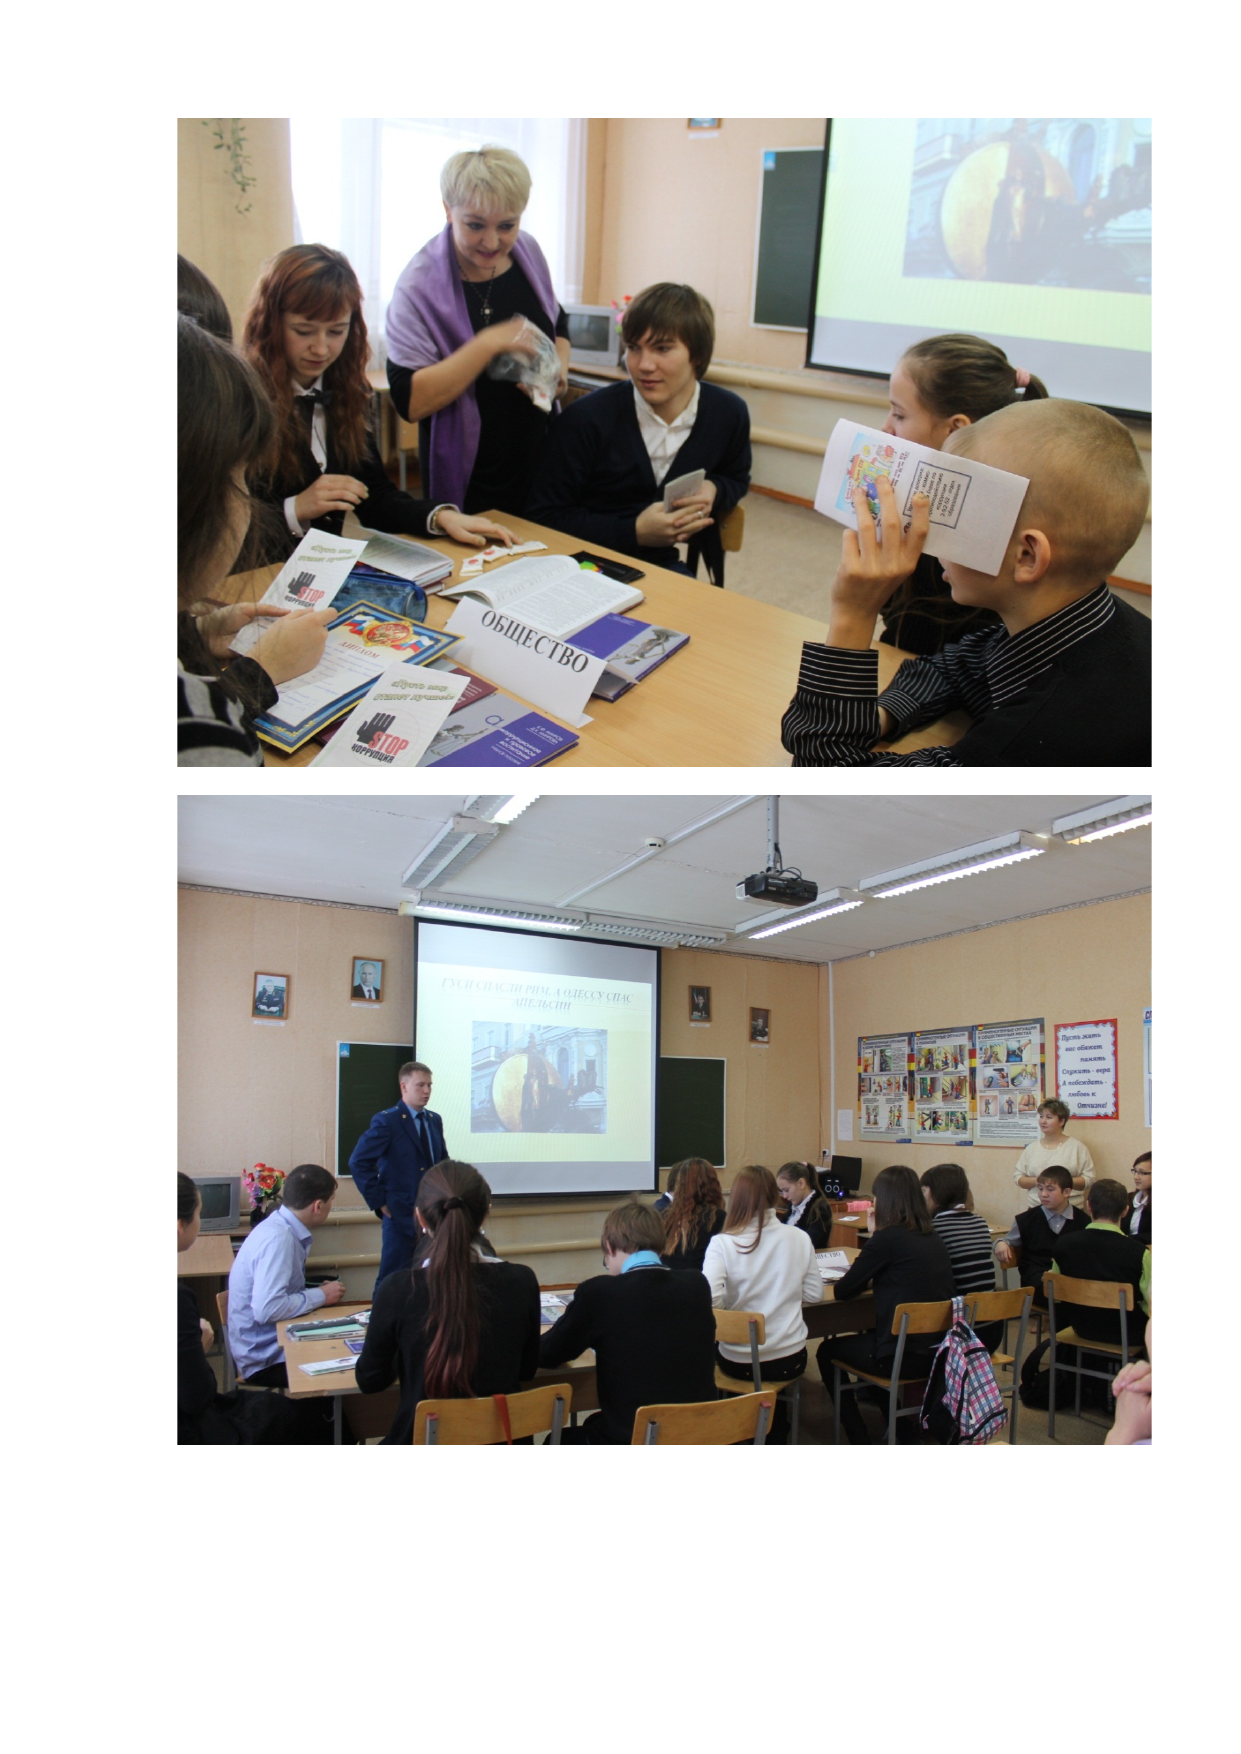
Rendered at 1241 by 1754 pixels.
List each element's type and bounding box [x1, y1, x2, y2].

picture [177, 118, 1152, 767]
picture [177, 795, 1152, 1445]
